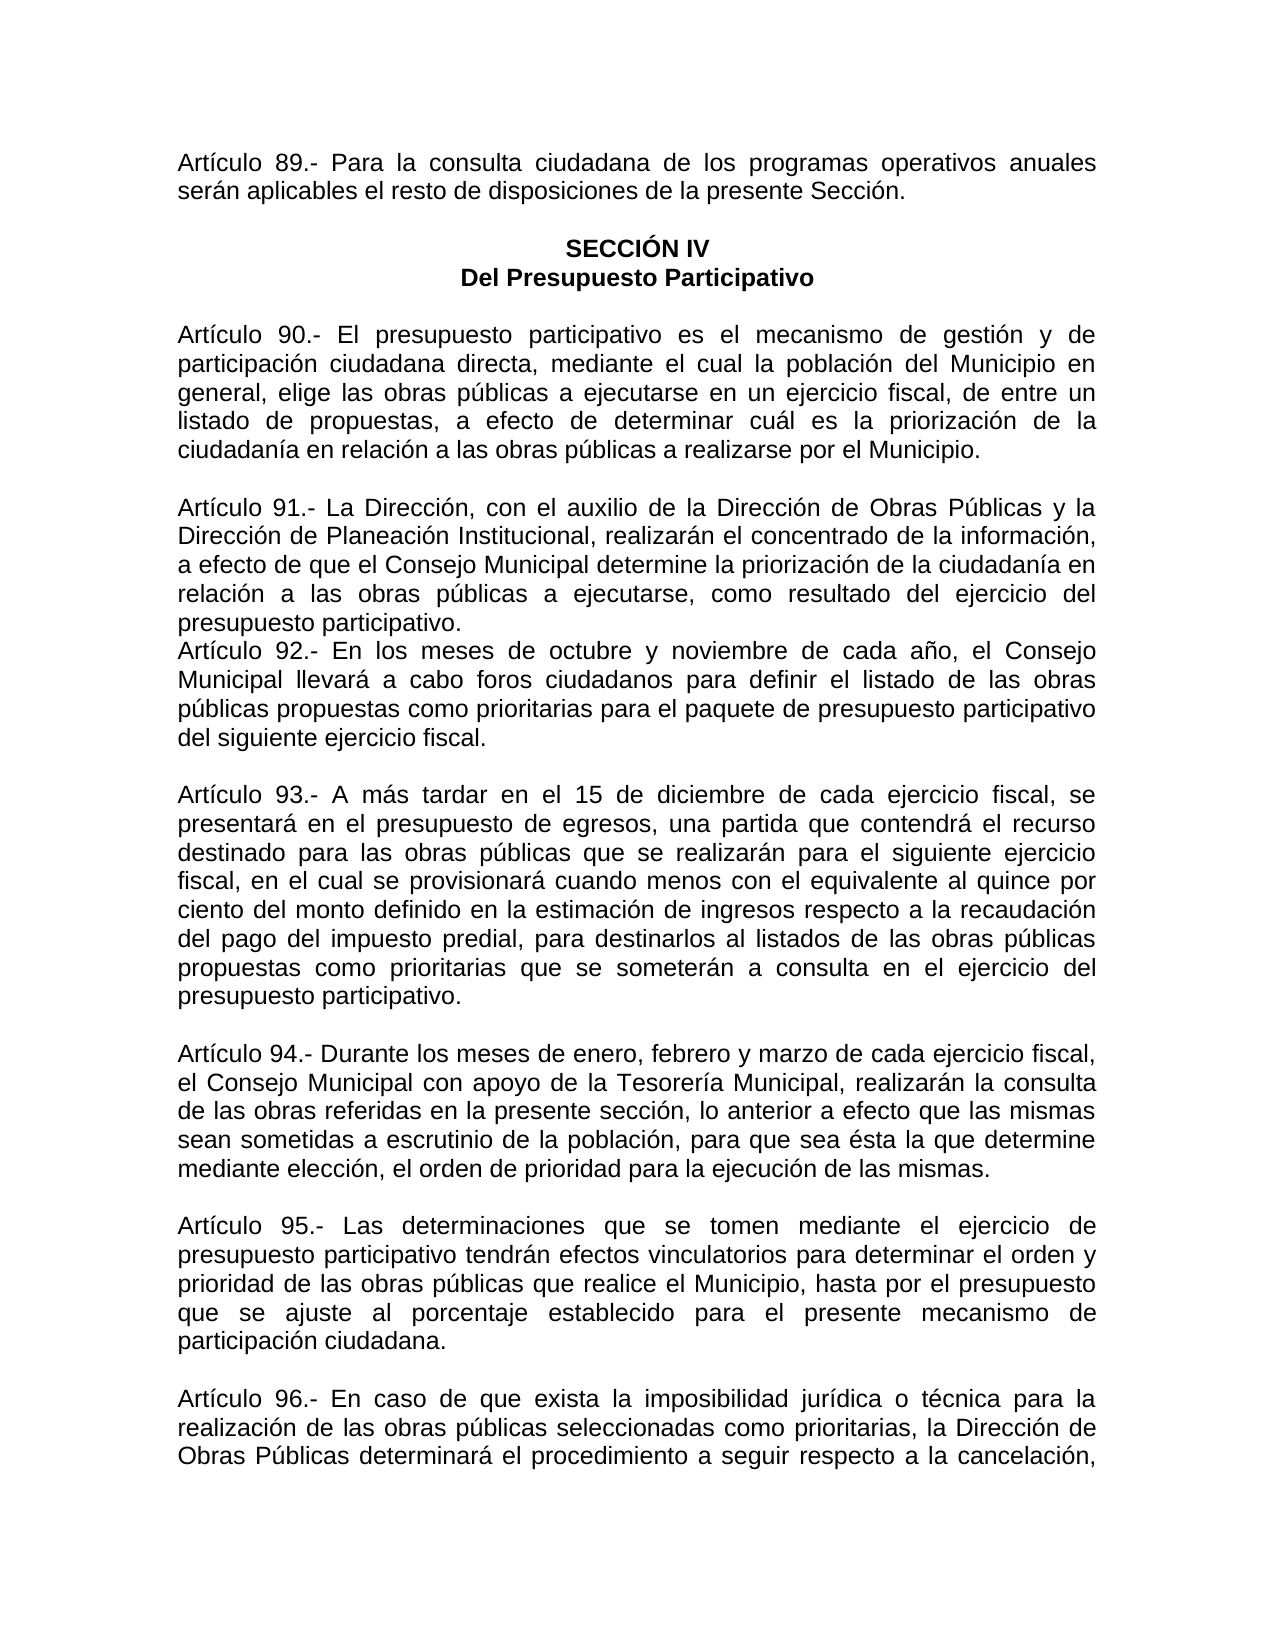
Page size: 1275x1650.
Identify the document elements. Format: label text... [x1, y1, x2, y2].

text Artículo 94.- Durante los meses de enero, febrero y marzo de cada ejercicio fiscal, el Consejo Municipal con apoyo de la Tesorería Municipal, realizarán la consulta de las obras referidas en la presente sección, lo anterior a efecto que las mismas sean sometidas a escrutinio de la población, para que sea ésta la que determine mediante elección, el orden de prioridad para la ejecución de las mismas. [177, 1039, 1098, 1183]
text Artículo 91.- La Dirección, con el auxilio de la Dirección de Obras Públicas y la Dirección de Planeación Institucional, realizarán el concentrado de la información, a efecto de que el Consejo Municipal determine la priorización de la ciudadanía en relación a las obras públicas a ejecutarse, como resultado del ejercicio del presupuesto participativo. [177, 493, 1098, 636]
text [177, 1384, 1098, 1470]
text Del Presupuesto Participativo [177, 263, 1098, 291]
text Artículo 92.- En los meses de octubre y noviembre de cada año, el Consejo Municipal llevará a cabo foros ciudadanos para definir el listado de las obras públicas propuestas como prioritarias para el paquete de presupuesto participativo del siguiente ejercicio fiscal. [177, 636, 1098, 751]
text Artículo 90.- El presupuesto participativo es el mecanismo de gestión y de participación ciudadana directa, mediante el cual la población del Municipio en general, elige las obras públicas a ejecutarse en un ejercicio fiscal, de entre un listado de propuestas, a efecto de determinar cuál es la priorización de la ciudadanía en relación a las obras públicas a realizarse por el Municipio. [177, 320, 1098, 464]
text Artículo 95.- Las determinaciones que se tomen mediante el ejercicio de presupuesto participativo tendrán efectos vinculatorios para determinar el orden y prioridad de las obras públicas que realice el Municipio, hasta por el presupuesto que se ajuste al porcentaje establecido para el presente mecanismo de participación ciudadana. [177, 1211, 1098, 1355]
text Artículo 89.- Para la consulta ciudadana de los programas operativos anuales serán aplicables el resto de disposiciones de la presente Sección. [177, 148, 1098, 205]
text SECCIÓN IV [177, 234, 1098, 263]
text Artículo 93.- A más tardar en el 15 de diciembre de cada ejercicio fiscal, se presentará en el presupuesto de egresos, una partida que contendrá el recurso destinado para las obras públicas que se realizarán para el siguiente ejercicio fiscal, en el cual se provisionará cuando menos con el equivalente al quince por ciento del monto definido en la estimación de ingresos respecto a la recaudación del pago del impuesto predial, para destinarlos al listados de las obras públicas propuestas como prioritarias que se someterán a consulta en el ejercicio del presupuesto participativo. [177, 780, 1098, 1010]
